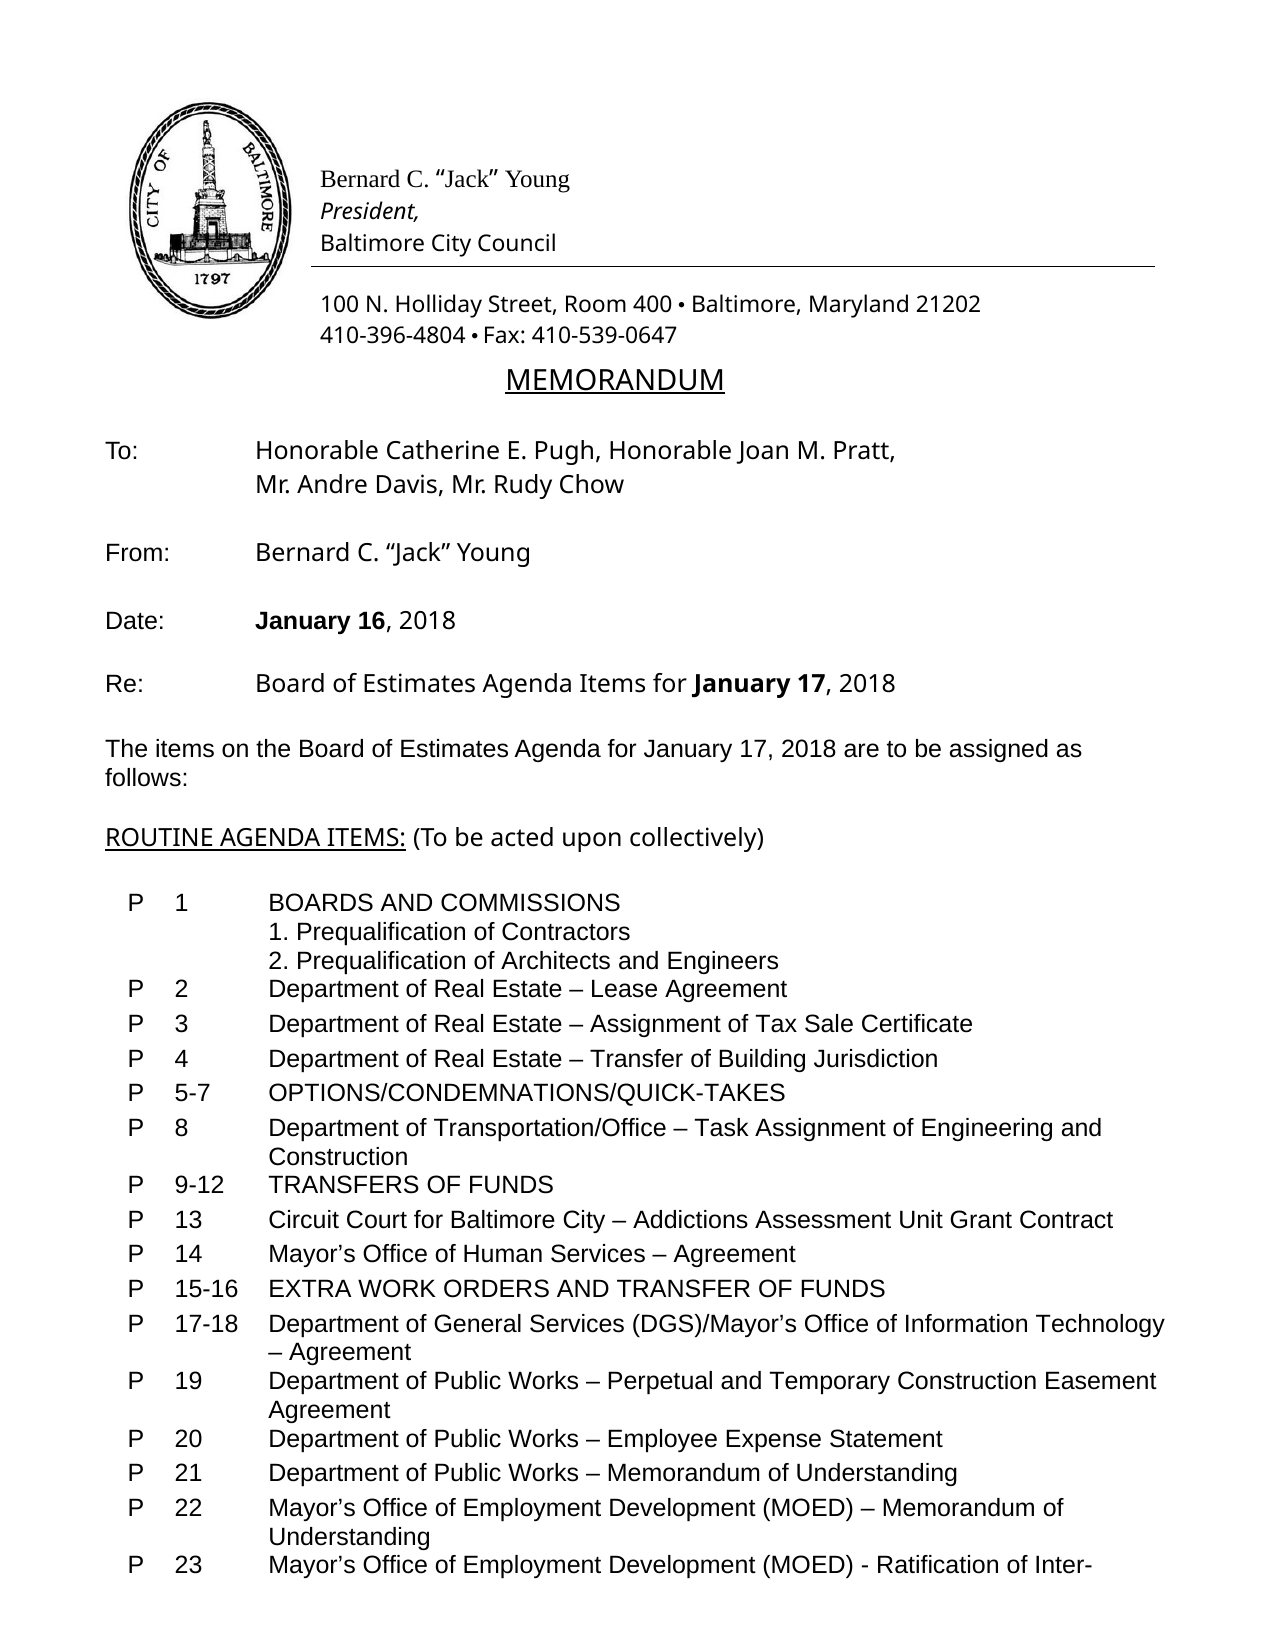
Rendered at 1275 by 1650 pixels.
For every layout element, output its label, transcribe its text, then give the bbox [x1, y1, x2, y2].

table_cell Department of Public Works – Employee Expense Statement [257, 1424, 1192, 1458]
table_cell Department of Public Works – Perpetual and Temporary Construction Easement Agreement [257, 1366, 1192, 1423]
table_cell P [116, 1424, 163, 1458]
table_cell P [116, 1170, 163, 1205]
table_cell 17-18 [163, 1309, 257, 1366]
text Date: January 16, 2018 [105, 603, 1125, 637]
table_cell 8 [163, 1113, 257, 1170]
picture [124, 98, 294, 320]
table_cell 22 [163, 1493, 257, 1550]
text Mr. Andre Davis, Mr. Rudy Chow [105, 467, 1125, 501]
table_cell 23 [163, 1550, 257, 1585]
text Re: Board of Estimates Agenda Items for January 17, 2018 [105, 666, 1125, 700]
table_cell 5-7 [163, 1078, 257, 1113]
text To: Honorable Catherine E. Pugh, Honorable Joan M. Pratt, [105, 432, 1125, 467]
table_cell P [116, 1366, 163, 1423]
table_cell Mayor’s Office of Employment Development (MOED) – Memorandum of Understanding [257, 1493, 1192, 1550]
table_cell P [116, 1078, 163, 1113]
table_header BOARDS AND COMMISSIONS 1. Prequalification of Contractors 2. Prequalification of Architects and Engineers [257, 888, 1192, 974]
table_cell 19 [163, 1366, 257, 1423]
table_cell P [116, 1274, 163, 1308]
table_cell Department of Real Estate – Transfer of Building Jurisdiction [257, 1044, 1192, 1078]
table_cell 13 [163, 1205, 257, 1239]
table_cell Circuit Court for Baltimore City – Addictions Assessment Unit Grant Contract [257, 1205, 1192, 1239]
table_header [116, 90, 311, 359]
table_cell OPTIONS/CONDEMNATIONS/QUICK-TAKES [257, 1078, 1192, 1113]
table_cell 2 [163, 974, 257, 1009]
table_cell Mayor’s Office of Human Services – Agreement [257, 1239, 1192, 1274]
table_cell TRANSFERS OF FUNDS [257, 1170, 1192, 1205]
table_cell 100 N. Holliday Street, Room 400 Baltimore, Maryland 21202 410-396-4804 Fax: 410-539-0647 [311, 267, 1155, 359]
table_cell Department of General Services (DGS)/Mayor’s Office of Information Technology – Agreement [257, 1309, 1192, 1366]
table_cell Department of Real Estate – Lease Agreement [257, 974, 1192, 1009]
table_cell P [116, 1205, 163, 1239]
table_cell 4 [163, 1044, 257, 1078]
table_cell P [116, 1009, 163, 1043]
table_cell P [116, 1458, 163, 1493]
table_cell 20 [163, 1424, 257, 1458]
text The items on the Board of Estimates Agenda for January 17, 2018 are to be assigned as follows: [105, 734, 1125, 791]
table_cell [257, 1550, 1192, 1585]
table_cell P [116, 1044, 163, 1078]
table_cell 15-16 [163, 1274, 257, 1308]
table_cell Department of Real Estate – Assignment of Tax Sale Certificate [257, 1009, 1192, 1043]
table_cell P [116, 1239, 163, 1274]
table_header P [116, 888, 163, 974]
text MEMORANDUM [105, 359, 1125, 398]
table_cell 21 [163, 1458, 257, 1493]
table_cell P [116, 974, 163, 1009]
table_cell Department of Transportation/Office – Task Assignment of Engineering and Construction [257, 1113, 1192, 1170]
table_cell P [116, 1550, 163, 1585]
text From: Bernard C. “Jack” Young [105, 535, 1125, 569]
table_cell 3 [163, 1009, 257, 1043]
table_cell P [116, 1309, 163, 1366]
table_header Bernard C. “Jack” Young President, Baltimore City Council [311, 90, 1155, 266]
table_cell Department of Public Works – Memorandum of Understanding [257, 1458, 1192, 1493]
table_cell EXTRA WORK ORDERS AND TRANSFER OF FUNDS [257, 1274, 1192, 1308]
table_cell P [116, 1493, 163, 1550]
table_cell P [116, 1113, 163, 1170]
text ROUTINE AGENDA ITEMS: (To be acted upon collectively) [105, 820, 1125, 854]
table_cell 9-12 [163, 1170, 257, 1205]
table_cell 14 [163, 1239, 257, 1274]
table_header 1 [163, 888, 257, 974]
